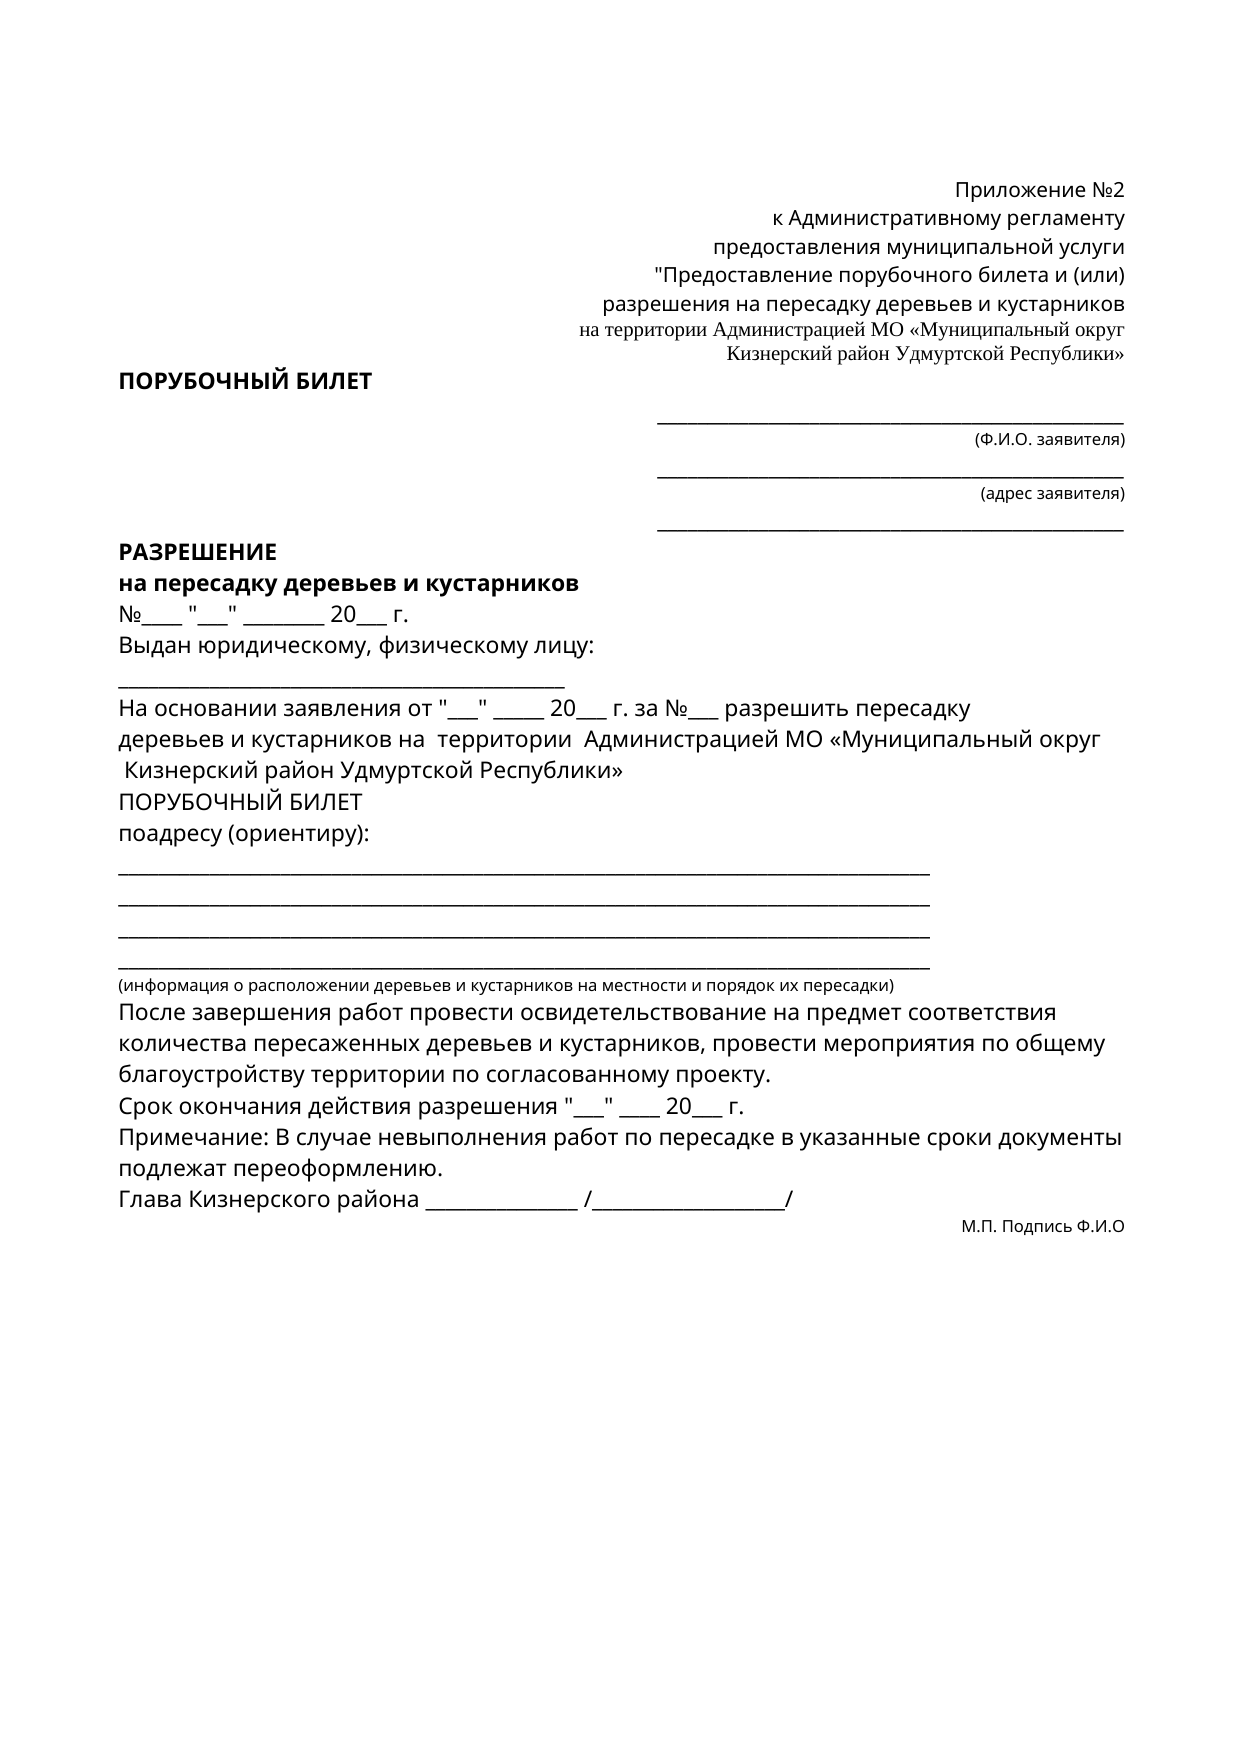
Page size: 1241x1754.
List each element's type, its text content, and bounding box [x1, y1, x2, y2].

text После завершения работ провести освидетельствование на предмет соответствия [118, 996, 1125, 1027]
text М.П. Подпись Ф.И.О [118, 1215, 1125, 1237]
text Кизнерский район Удмуртской Республики» [118, 341, 1125, 365]
text №____ "___" ________ 20___ г. [118, 598, 1125, 629]
text Примечание: В случае невыполнения работ по пересадке в указанные сроки документы [118, 1121, 1125, 1152]
text подлежат переоформлению. [118, 1152, 1125, 1183]
text к Административному регламенту [118, 203, 1125, 232]
text (адрес заявителя) [118, 482, 1125, 504]
text (Ф.И.О. заявителя) [118, 428, 1125, 451]
text РАЗРЕШЕНИЕ [118, 536, 1125, 567]
text ________________________________________________________________________________ [118, 879, 1125, 911]
text Выдан юридическому, физическому лицу: [118, 629, 1125, 661]
text количества пересаженных деревьев и кустарников, провести мероприятия по общему [118, 1027, 1125, 1058]
text ________________________________________________________________________________ [118, 942, 1125, 973]
text ______________________________________________ [118, 504, 1125, 536]
text ______________________________________________ [118, 451, 1125, 482]
text Кизнерский район Удмуртской Республики» [118, 754, 1125, 786]
text на пересадку деревьев и кустарников [118, 567, 1125, 598]
text "Предоставление порубочного билета и (или) [118, 260, 1125, 289]
text ________________________________________________________________________________ [118, 848, 1125, 879]
text Глава Кизнерского района _______________ /___________________/ [118, 1183, 1125, 1215]
text ПОРУБОЧНЫЙ БИЛЕТ [118, 365, 1125, 397]
text разрешения на пересадку деревьев и кустарников [118, 289, 1125, 317]
text (информация о расположении деревьев и кустарников на местности и порядок их пересадки) [118, 973, 1125, 996]
text деревьев и кустарников на территории Администрацией МО «Муниципальный округ [118, 723, 1125, 754]
text поадресу (ориентиру): [118, 817, 1125, 848]
text ________________________________________________________________________________ [118, 911, 1125, 942]
text ПОРУБОЧНЫЙ БИЛЕТ [118, 786, 1125, 817]
text На основании заявления от "___" _____ 20___ г. за №___ разрешить пересадку [118, 692, 1125, 723]
text предоставления муниципальной услуги [118, 232, 1125, 260]
text ______________________________________________ [118, 397, 1125, 428]
text Приложение №2 [118, 175, 1125, 203]
text на территории Администрацией МО «Муниципальный округ [118, 317, 1125, 341]
text Срок окончания действия разрешения "___" ____ 20___ г. [118, 1090, 1125, 1121]
text ____________________________________________ [118, 661, 1125, 692]
text благоустройству территории по согласованному проекту. [118, 1058, 1125, 1090]
